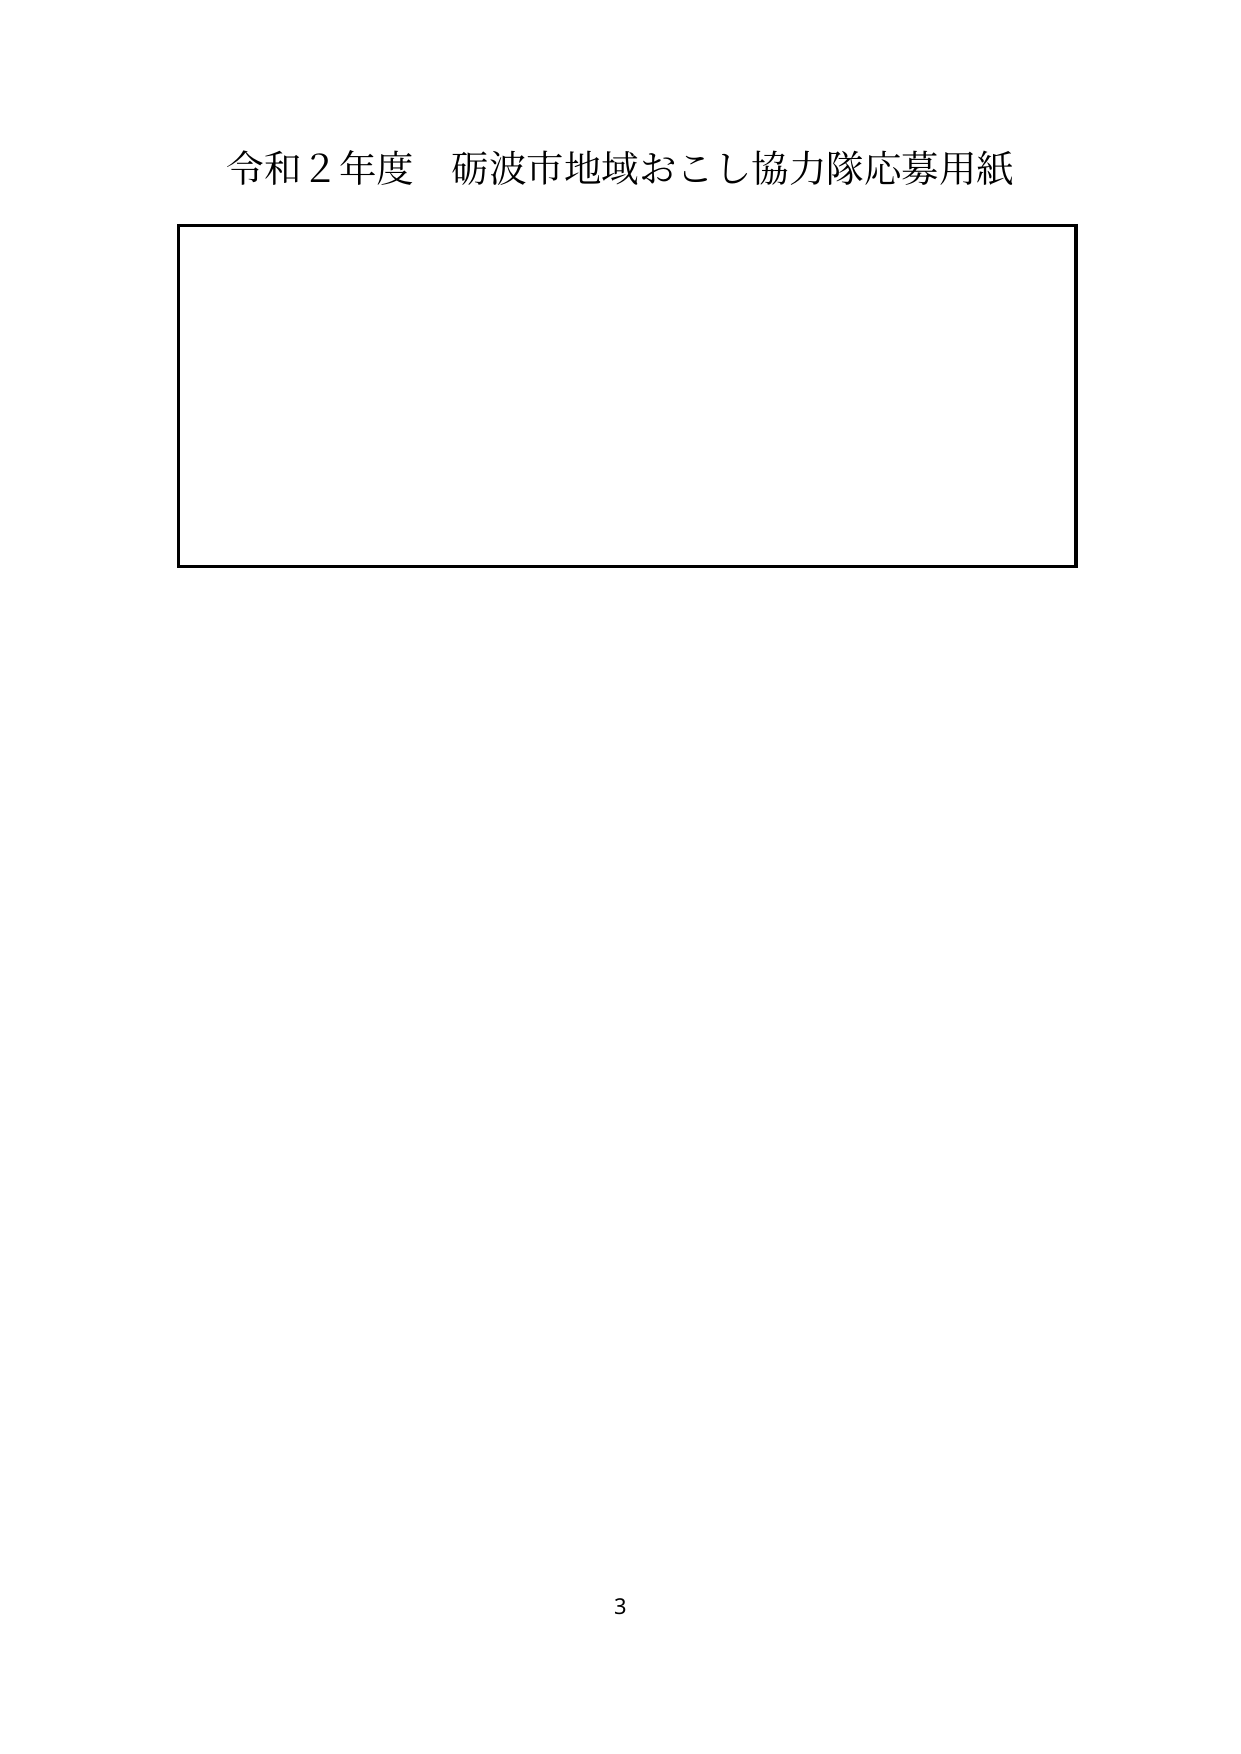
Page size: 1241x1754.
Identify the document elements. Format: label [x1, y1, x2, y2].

table_cell [180, 227, 1074, 564]
